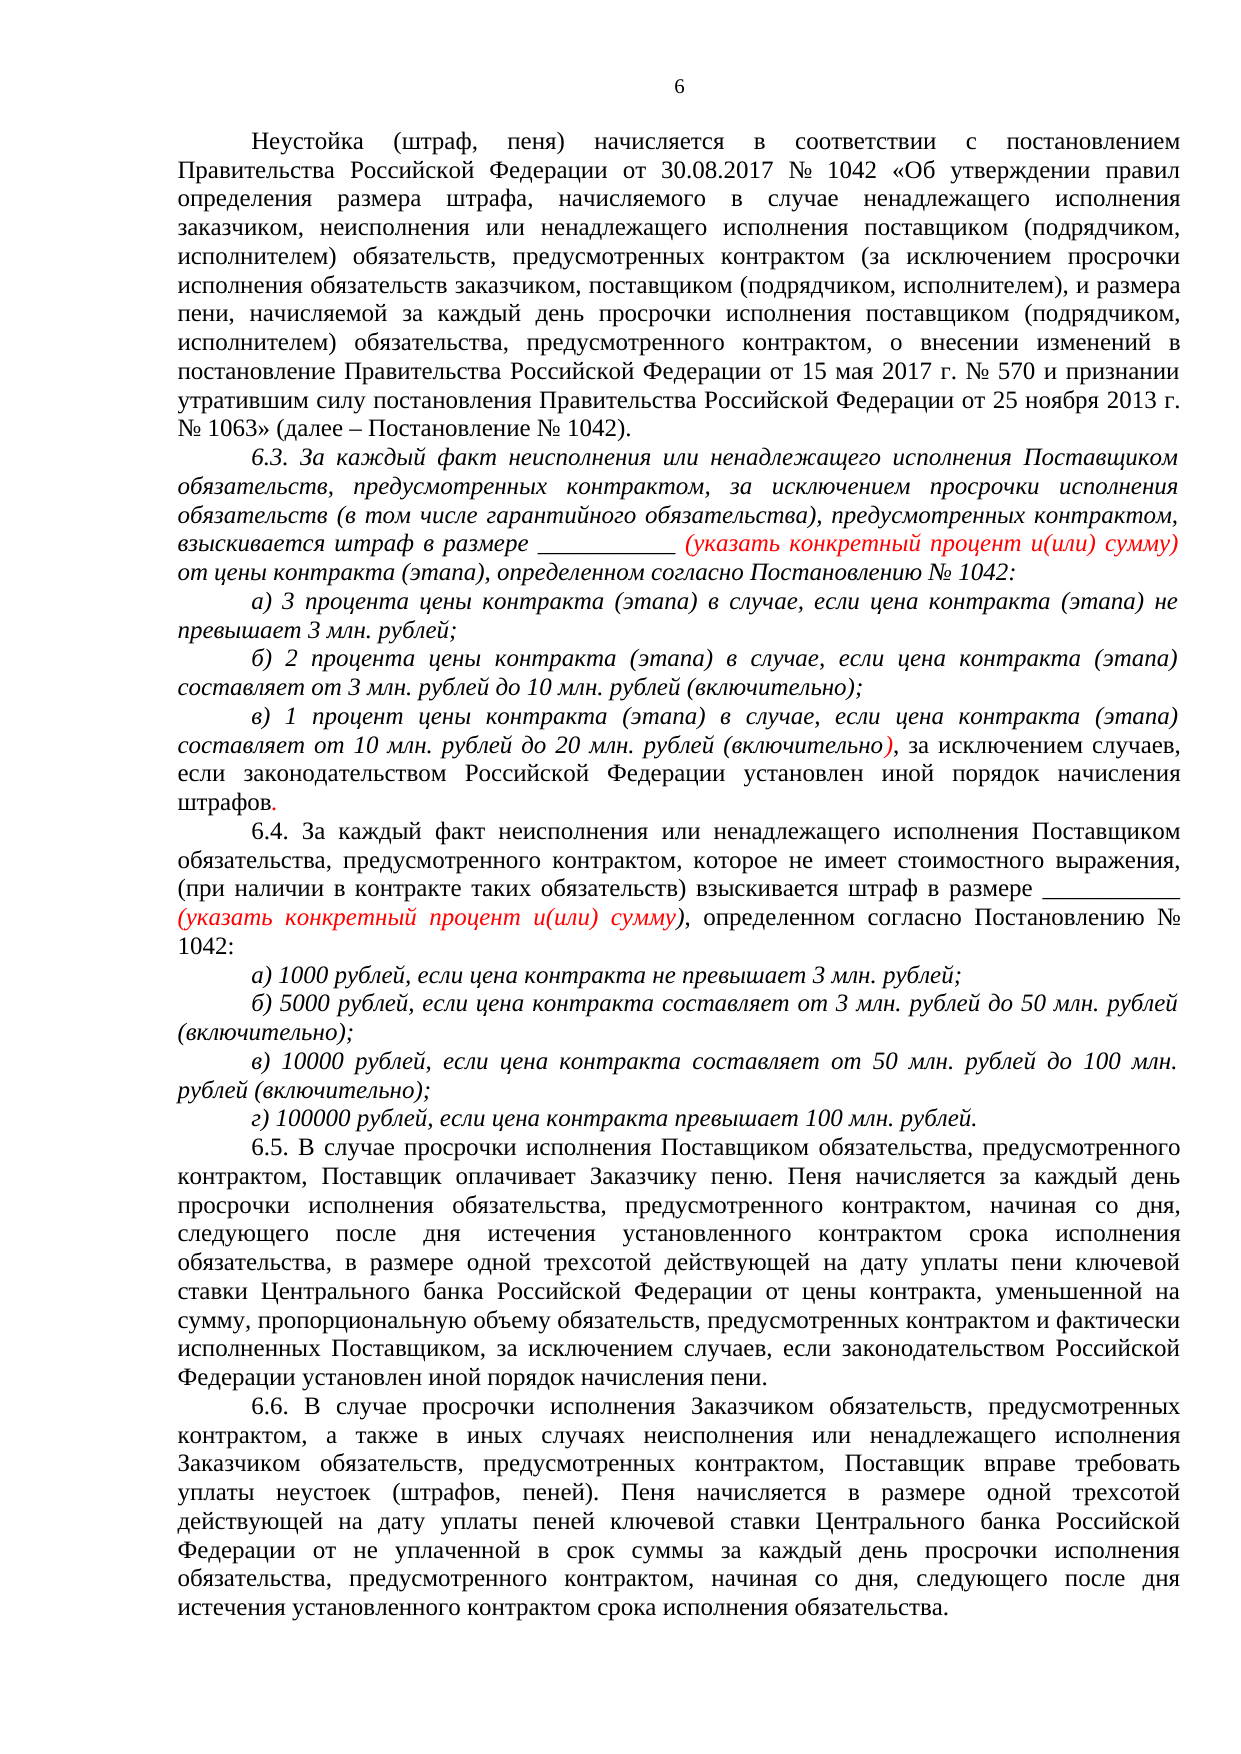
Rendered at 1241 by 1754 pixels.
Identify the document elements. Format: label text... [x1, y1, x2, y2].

text в) 10000 рублей, если цена контракта составляет от 50 млн. рублей до 100 млн. рублей (включительно); [177, 1046, 1181, 1103]
text в) 1 процент цены контракта (этапа) в случае, если цена контракта (этапа) составляет от 10 млн. рублей до 20 млн. рублей (включительно), за исключением случаев, если законодательством Российской Федерации установлен иной порядок начисления штрафов. [177, 701, 1181, 816]
text 6.5. В случае просрочки исполнения Поставщиком обязательства, предусмотренного контрактом, Поставщик оплачивает Заказчику пеню. Пеня начисляется за каждый день просрочки исполнения обязательства, предусмотренного контрактом, начиная со дня, следующего после дня истечения установленного контрактом срока исполнения обязательства, в размере одной трехсотой действующей на дату уплаты пени ключевой ставки Центрального банка Российской Федерации от цены контракта, уменьшенной на сумму, пропорциональную объему обязательств, предусмотренных контрактом и фактически исполненных Поставщиком, за исключением случаев, если законодательством Российской Федерации установлен иной порядок начисления пени. [177, 1132, 1181, 1391]
text 6.4. За каждый факт неисполнения или ненадлежащего исполнения Поставщиком обязательства, предусмотренного контрактом, которое не имеет стоимостного выражения, (при наличии в контракте таких обязательств) взыскивается штраф в размере ___________ (указать конкретный процент и(или) сумму), определенном согласно Постановлению № 1042: [177, 816, 1181, 960]
text 6.6. В случае просрочки исполнения Заказчиком обязательств, предусмотренных контрактом, а также в иных случаях неисполнения или ненадлежащего исполнения Заказчиком обязательств, предусмотренных контрактом, Поставщик вправе требовать уплаты неустоек (штрафов, пеней). Пеня начисляется в размере одной трехсотой действующей на дату уплаты пеней ключевой ставки Центрального банка Российской Федерации от не уплаченной в срок суммы за каждый день просрочки исполнения обязательства, предусмотренного контрактом, начиная со дня, следующего после дня истечения установленного контрактом срока исполнения обязательства. [177, 1391, 1181, 1621]
text а) 1000 рублей, если цена контракта не превышает 3 млн. рублей; [177, 960, 1181, 988]
text б) 5000 рублей, если цена контракта составляет от 3 млн. рублей до 50 млн. рублей (включительно); [177, 988, 1181, 1046]
text а) 3 процента цены контракта (этапа) в случае, если цена контракта (этапа) не превышает 3 млн. рублей; [177, 586, 1181, 643]
text 6.3. За каждый факт неисполнения или ненадлежащего исполнения Поставщиком обязательств, предусмотренных контрактом, за исключением просрочки исполнения обязательств (в том числе гарантийного обязательства), предусмотренных контрактом, взыскивается штраф в размере ___________ (указать конкретный процент и(или) сумму) от цены контракта (этапа), определенном согласно Постановлению № 1042: [177, 442, 1181, 586]
text б) 2 процента цены контракта (этапа) в случае, если цена контракта (этапа) составляет от 3 млн. рублей до 10 млн. рублей (включительно); [177, 643, 1181, 701]
text г) 100000 рублей, если цена контракта превышает 100 млн. рублей. [177, 1103, 1181, 1132]
text Неустойка (штраф, пеня) начисляется в соответствии с постановлением Правительства Российской Федерации от 30.08.2017 № 1042 «Об утверждении правил определения размера штрафа, начисляемого в случае ненадлежащего исполнения заказчиком, неисполнения или ненадлежащего исполнения поставщиком (подрядчиком, исполнителем) обязательств, предусмотренных контрактом (за исключением просрочки исполнения обязательств заказчиком, поставщиком (подрядчиком, исполнителем), и размера пени, начисляемой за каждый день просрочки исполнения поставщиком (подрядчиком, исполнителем) обязательства, предусмотренного контрактом, о внесении изменений в постановление Правительства Российской Федерации от 15 мая 2017 г. № 570 и признании утратившим силу постановления Правительства Российской Федерации от 25 ноября 2013 г. № 1063» (далее – Постановление № 1042). [177, 126, 1181, 442]
